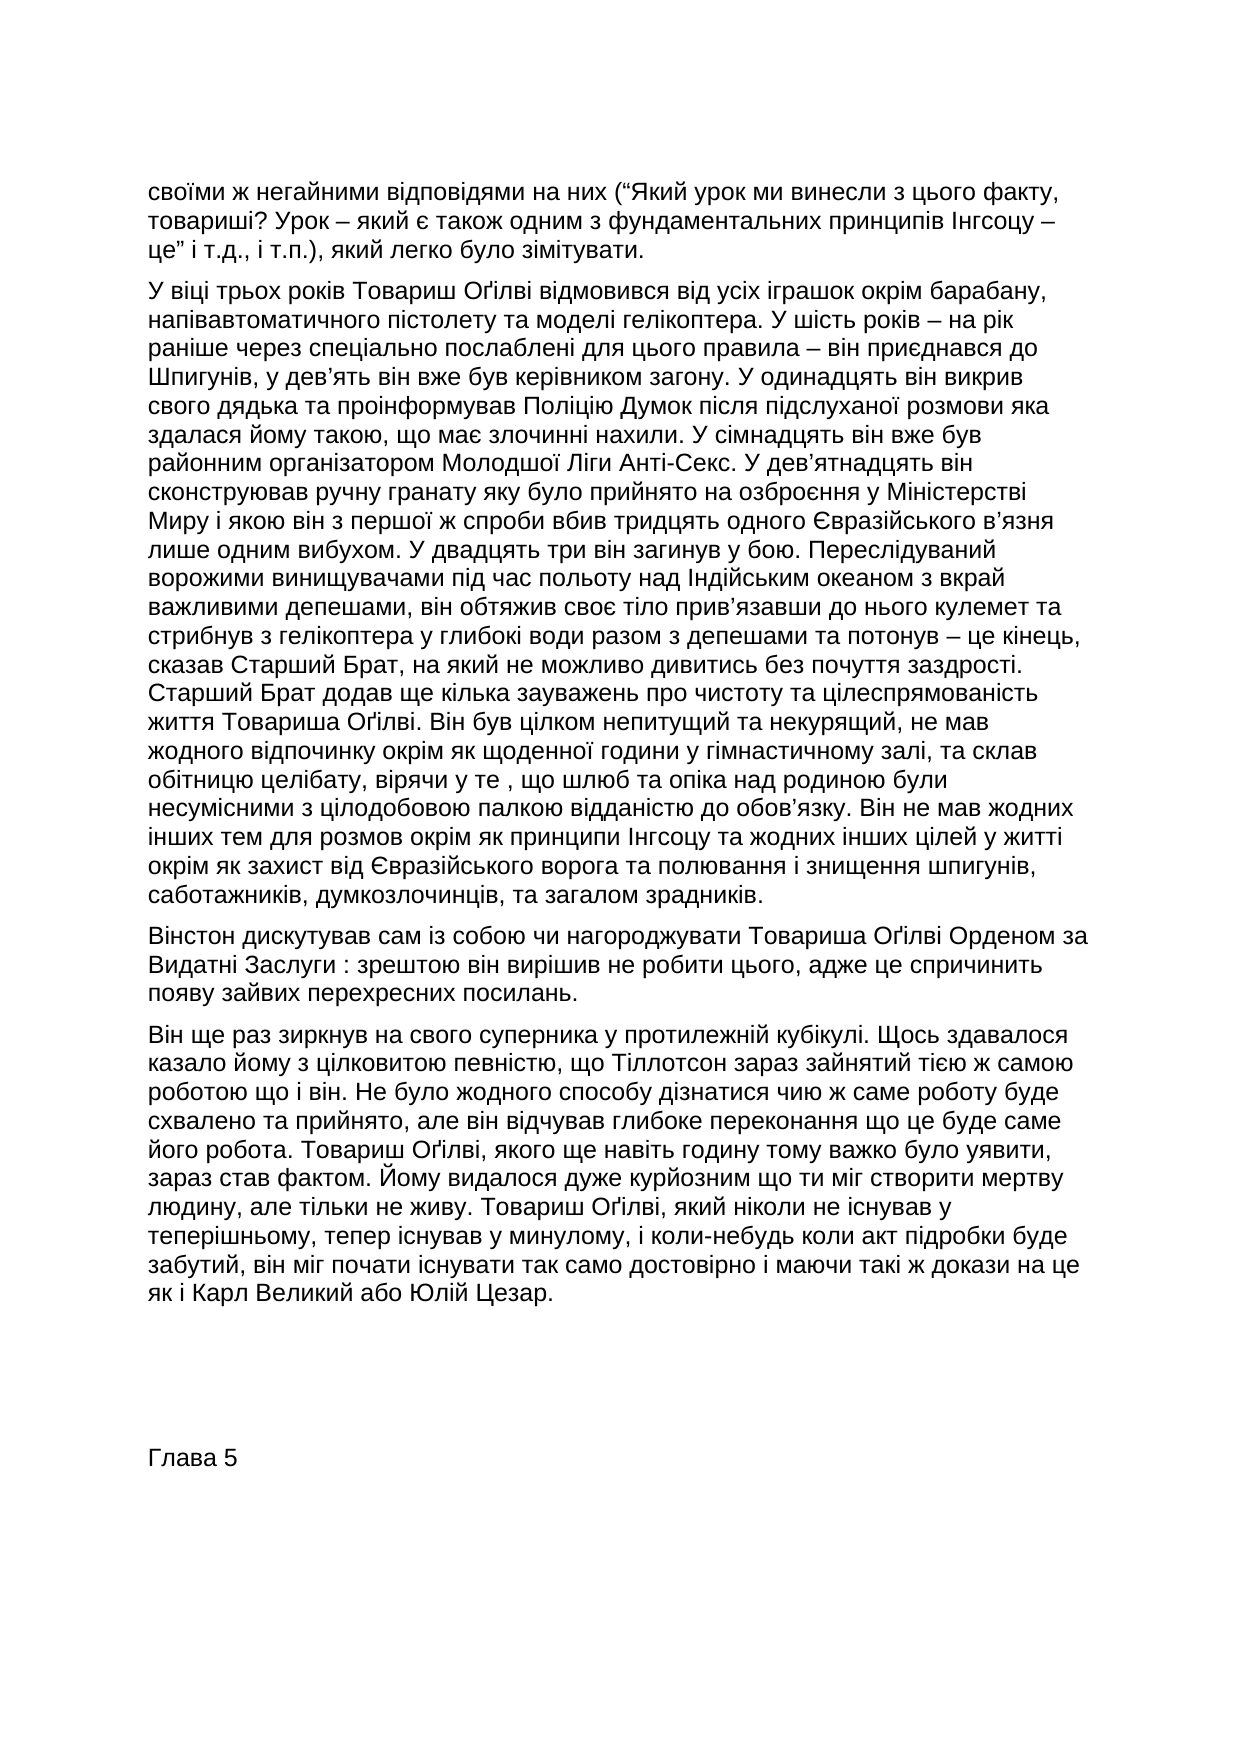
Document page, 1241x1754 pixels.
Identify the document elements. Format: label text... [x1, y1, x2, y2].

text Глава 5 [148, 1443, 1092, 1472]
text Вінстон дискутував сам із собою чи нагороджувати Товариша Оґілві Орденом за Видатні Заслуги : зрештою він вирішив не робити цього, адже це спричинить появу зайвих перехресних посилань. [148, 921, 1092, 1007]
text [148, 177, 1092, 263]
text У віці трьох років Товариш Оґілві відмовився від усіх іграшок окрім барабану, напівавтоматичного пістолету та моделі гелікоптера. У шість років – на рік раніше через спеціально послаблені для цього правила – він приєднався до Шпигунів, у дев’ять він вже був керівником загону. У одинадцять він викрив свого дядька та проінформував Поліцію Думок після підслуханої розмови яка здалася йому такою, що має злочинні нахили. У сімнадцять він вже був районним організатором Молодшої Ліги Анті-Секс. У дев’ятнадцять він сконструював ручну гранату яку було прийнято на озброєння у Міністерстві Миру і якою він з першої ж спроби вбив тридцять одного Євразійського в’язня лише одним вибухом. У двадцять три він загинув у бою. Переслідуваний ворожими винищувачами під час польоту над Індійським океаном з вкрай важливими депешами, він обтяжив своє тіло прив’язавши до нього кулемет та стрибнув з гелікоптера у глибокі води разом з депешами та потонув – це кінець, сказав Старший Брат, на який не можливо дивитись без почуття заздрості. Старший Брат додав ще кілька зауважень про чистоту та цілеспрямованість життя Товариша Оґілві. Він був цілком непитущий та некурящий, не мав жодного відпочинку окрім як щоденної години у гімнастичному залі, та склав обітницю целібату, вірячи у те , що шлюб та опіка над родиною були несумісними з цілодобовою палкою відданістю до обов’язку. Він не мав жодних інших тем для розмов окрім як принципи Інгсоцу та жодних інших цілей у житті окрім як захист від Євразійського ворога та полювання і знищення шпигунів, саботажників, думкозлочинців, та загалом зрадників. [148, 276, 1092, 908]
text Він ще раз зиркнув на свого суперника у протилежній кубікулі. Щось здавалося казало йому з цілковитою певністю, що Тіллотсон зараз зайнятий тією ж самою роботою що і він. Не було жодного способу дізнатися чию ж саме роботу буде схвалено та прийнято, але він відчував глибоке переконання що це буде саме його робота. Товариш Оґілві, якого ще навіть годину тому важко було уявити, зараз став фактом. Йому видалося дуже курйозним що ти міг створити мертву людину, але тільки не живу. Товариш Оґілві, який ніколи не існував у теперішньому, тепер існував у минулому, і коли-небудь коли акт підробки буде забутий, він міг почати існувати так само достовірно і маючи такі ж докази на це як і Карл Великий або Юлій Цезар. [148, 1020, 1092, 1307]
